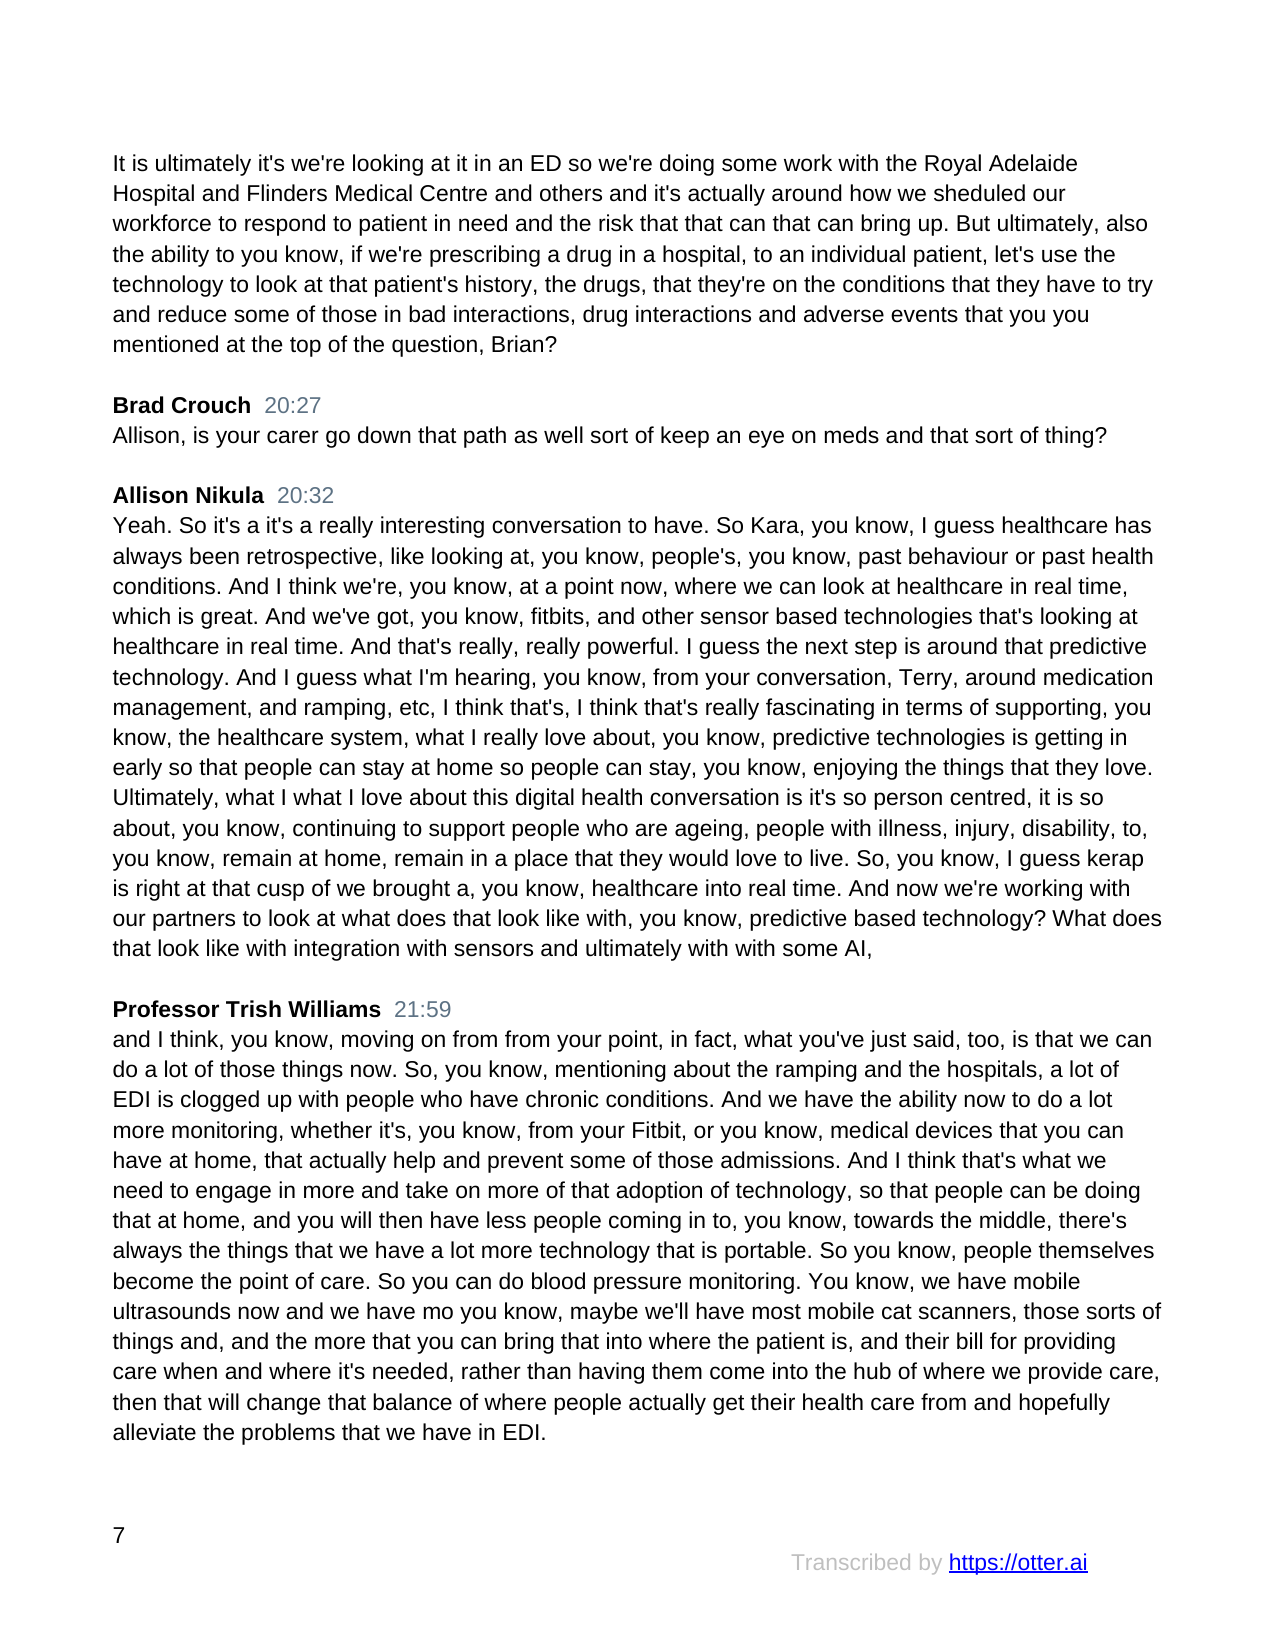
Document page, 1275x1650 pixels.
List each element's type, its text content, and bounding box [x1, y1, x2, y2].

text and I think, you know, moving on from from your point, in fact, what you've just said, too, is that we can do a lot of those things now. So, you know, mentioning about the ramping and the hospitals, a lot of EDI is clogged up with people who have chronic conditions. And we have the ability now to do a lot more monitoring, whether it's, you know, from your Fitbit, or you know, medical devices that you can have at home, that actually help and prevent some of those admissions. And I think that's what we need to engage in more and take on more of that adoption of technology, so that people can be doing that at home, and you will then have less people coming in to, you know, towards the middle, there's always the things that we have a lot more technology that is portable. So you know, people themselves become the point of care. So you can do blood pressure monitoring. You know, we have mobile ultrasounds now and we have mo you know, maybe we'll have most mobile cat scanners, those sorts of things and, and the more that you can bring that into where the patient is, and their bill for providing care when and where it's needed, rather than having them come into the hub of where we provide care, then that will change that balance of where people actually get their health care from and hopefully alleviate the problems that we have in EDI. [112, 1026, 1162, 1445]
text Yeah. So it's a it's a really interesting conversation to have. So Kara, you know, I guess healthcare has always been retrospective, like looking at, you know, people's, you know, past behaviour or past health conditions. And I think we're, you know, at a point now, where we can look at healthcare in real time, which is great. And we've got, you know, fitbits, and other sensor based technologies that's looking at healthcare in real time. And that's really, really powerful. I guess the next step is around that predictive technology. And I guess what I'm hearing, you know, from your conversation, Terry, around medication management, and ramping, etc, I think that's, I think that's really fascinating in terms of supporting, you know, the healthcare system, what I really love about, you know, predictive technologies is getting in early so that people can stay at home so people can stay, you know, enjoying the things that they love. Ultimately, what I what I love about this digital health conversation is it's so person centred, it is so about, you know, continuing to support people who are ageing, people with illness, injury, disability, to, you know, remain at home, remain in a place that they would love to live. So, you know, I guess kerap is right at that cusp of we brought a, you know, healthcare into real time. And now we're working with our partners to look at what does that look like with, you know, predictive based technology? What does that look like with integration with sensors and ultimately with with some AI, [112, 512, 1162, 962]
text Brad Crouch 20:27 [112, 392, 1162, 418]
text Professor Trish Williams 21:59 [112, 996, 1162, 1022]
text It is ultimately it's we're looking at it in an ED so we're doing some work with the Royal Adelaide Hospital and Flinders Medical Centre and others and it's actually around how we sheduled our workforce to respond to patient in need and the risk that that can that can bring up. But ultimately, also the ability to you know, if we're prescribing a drug in a hospital, to an individual patient, let's use the technology to look at that patient's history, the drugs, that they're on the conditions that they have to try and reduce some of those in bad interactions, drug interactions and adverse events that you you mentioned at the top of the question, Brian? [112, 150, 1162, 358]
text Allison, is your carer go down that path as well sort of keep an eye on meds and that sort of thing? [112, 422, 1162, 448]
text Allison Nikula 20:32 [112, 482, 1162, 509]
